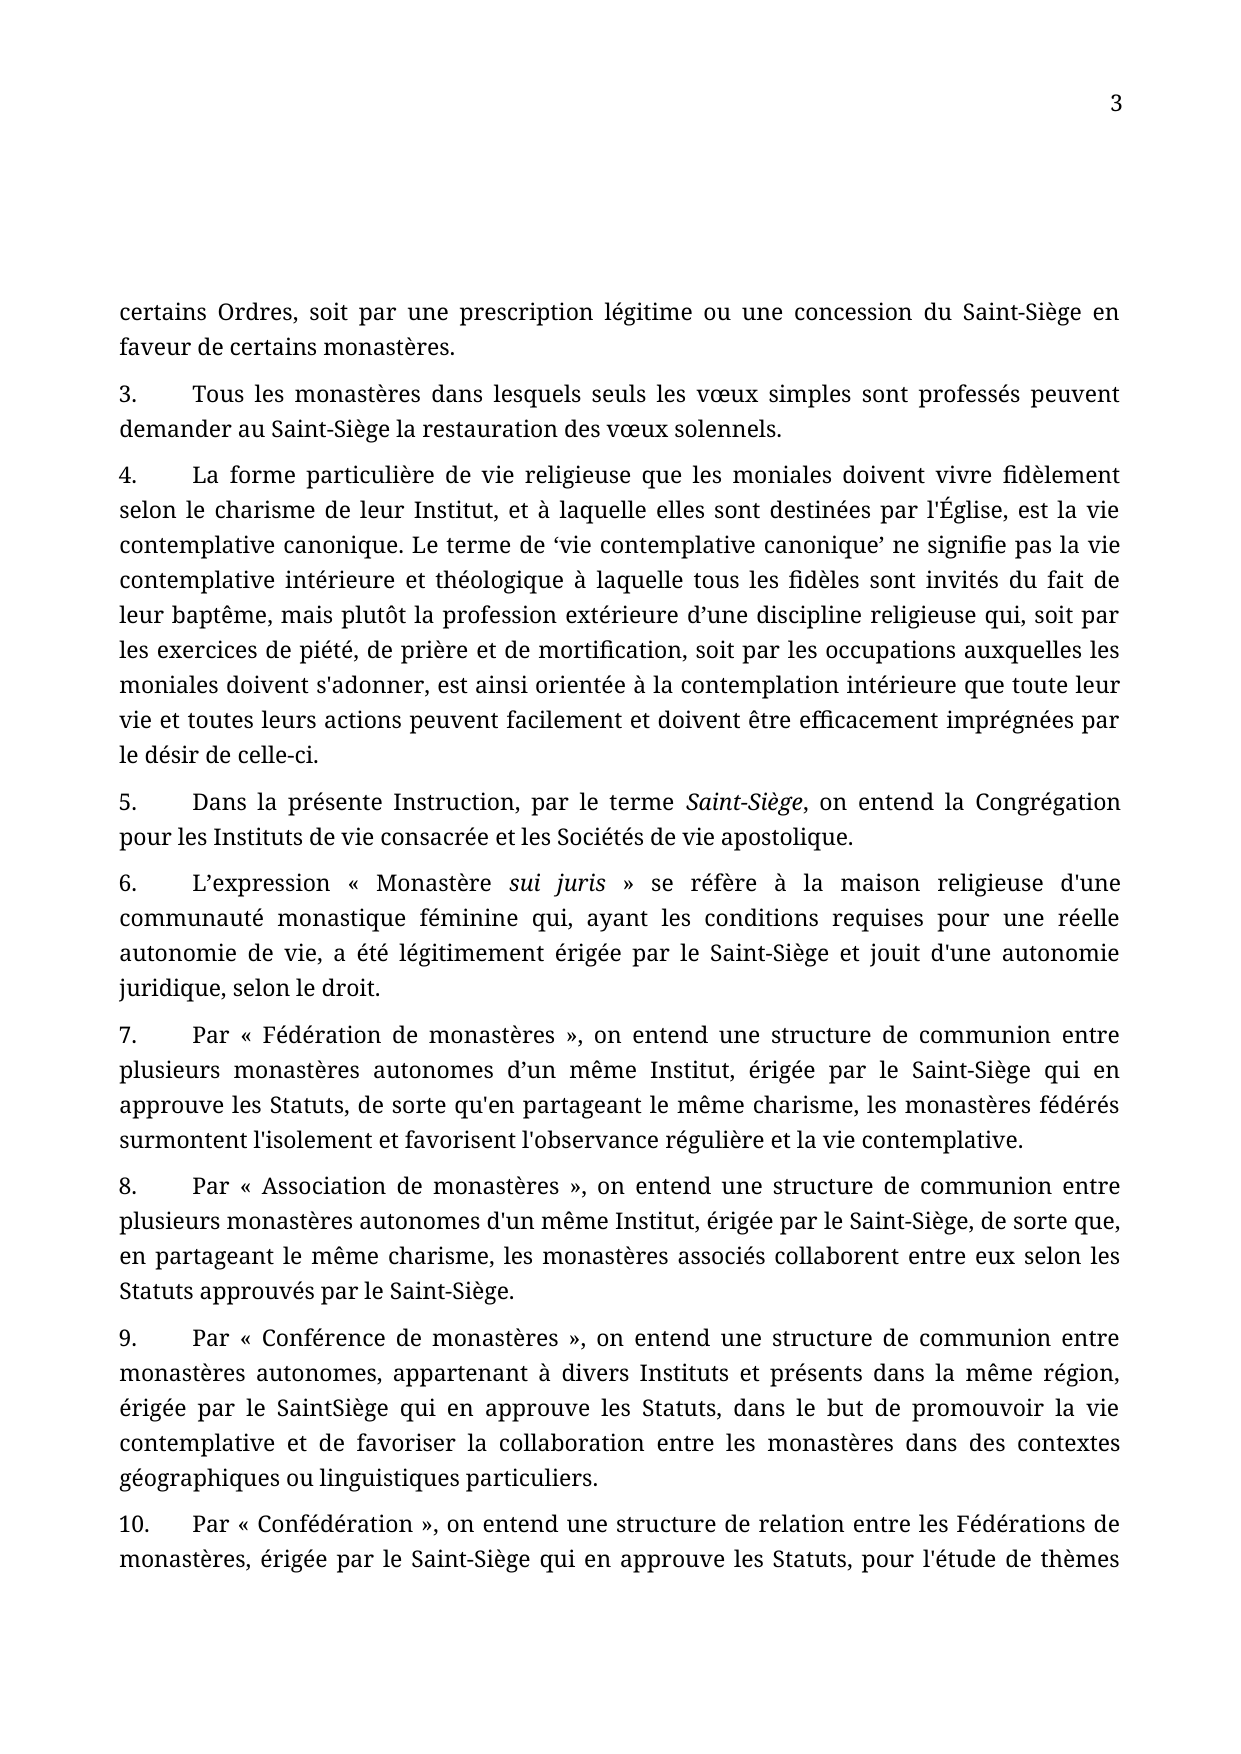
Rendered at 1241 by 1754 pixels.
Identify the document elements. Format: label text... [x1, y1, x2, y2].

list Dans la présente Instruction, par le terme Saint-Siège, on entend la Congrégation pour les Instituts de vie consacrée et les Sociétés de vie apostolique. [118, 786, 1122, 852]
list Par « Conférence de monastères », on entend une structure de communion entre monastères autonomes, appartenant à divers Instituts et présents dans la même région, érigée par le SaintSiège qui en approuve les Statuts, dans le but de promouvoir la vie contemplative et de favoriser la collaboration entre les monastères dans des contextes géographiques ou linguistiques particuliers. [118, 1322, 1122, 1493]
list Par « Fédération de monastères », on entend une structure de communion entre plusieurs monastères autonomes d’un même Institut, érigée par le Saint-Siège qui en approuve les Statuts, de sorte qu'en partageant le même charisme, les monastères fédérés surmontent l'isolement et favorisent l'observance régulière et la vie contemplative. [118, 1019, 1122, 1155]
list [118, 296, 1122, 362]
list Tous les monastères dans lesquels seuls les vœux simples sont professés peuvent demander au Saint-Siège la restauration des vœux solennels. [118, 377, 1122, 444]
list L’expression « Monastère sui juris » se réfère à la maison religieuse d'une communauté monastique féminine qui, ayant les conditions requises pour une réelle autonomie de vie, a été légitimement érigée par le Saint-Siège et jouit d'une autonomie juridique, selon le droit. [118, 867, 1122, 1003]
list La forme particulière de vie religieuse que les moniales doivent vivre fidèlement selon le charisme de leur Institut, et à laquelle elles sont destinées par l'Église, est la vie contemplative canonique. Le terme de ‘vie contemplative canonique’ ne signifie pas la vie contemplative intérieure et théologique à laquelle tous les fidèles sont invités du fait de leur baptême, mais plutôt la profession extérieure d’une discipline religieuse qui, soit par les exercices de piété, de prière et de mortification, soit par les occupations auxquelles les moniales doivent s'adonner, est ainsi orientée à la contemplation intérieure que toute leur vie et toutes leurs actions peuvent facilement et doivent être efficacement imprégnées par le désir de celle-ci. [118, 459, 1122, 770]
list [118, 1508, 1122, 1575]
list Par « Association de monastères », on entend une structure de communion entre plusieurs monastères autonomes d'un même Institut, érigée par le Saint-Siège, de sorte que, en partageant le même charisme, les monastères associés collaborent entre eux selon les Statuts approuvés par le Saint-Siège. [118, 1170, 1122, 1307]
